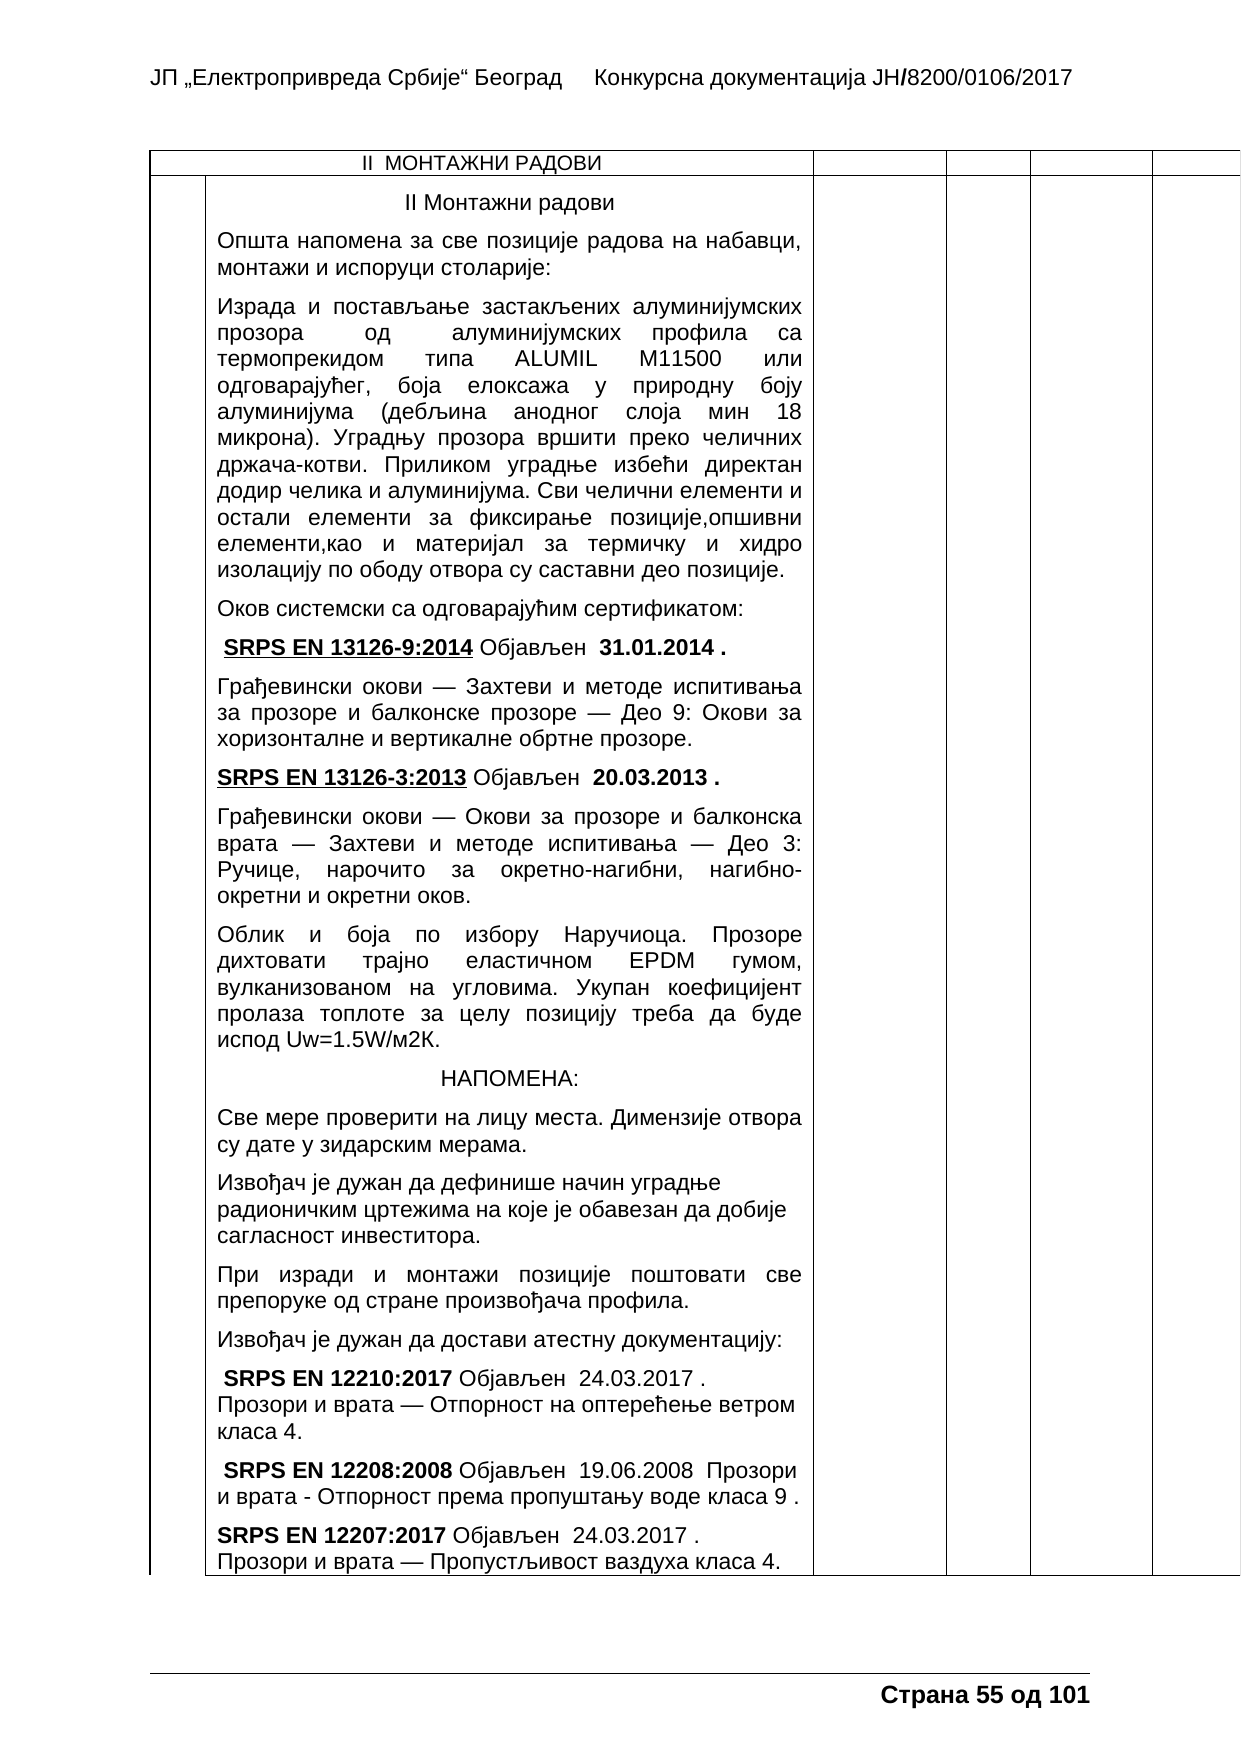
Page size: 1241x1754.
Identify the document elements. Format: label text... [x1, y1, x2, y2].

table_cell [151, 176, 205, 1574]
table_cell [1031, 151, 1152, 175]
table_cell [1153, 151, 1240, 175]
table_cell [1031, 176, 1152, 1574]
table_cell [814, 176, 946, 1574]
table_cell [814, 151, 946, 175]
table_cell [1153, 176, 1240, 1574]
table_cell II МОНТАЖНИ РАДОВИ [151, 151, 813, 175]
table_cell [947, 151, 1030, 175]
table_cell [947, 176, 1030, 1574]
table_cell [206, 176, 813, 1574]
